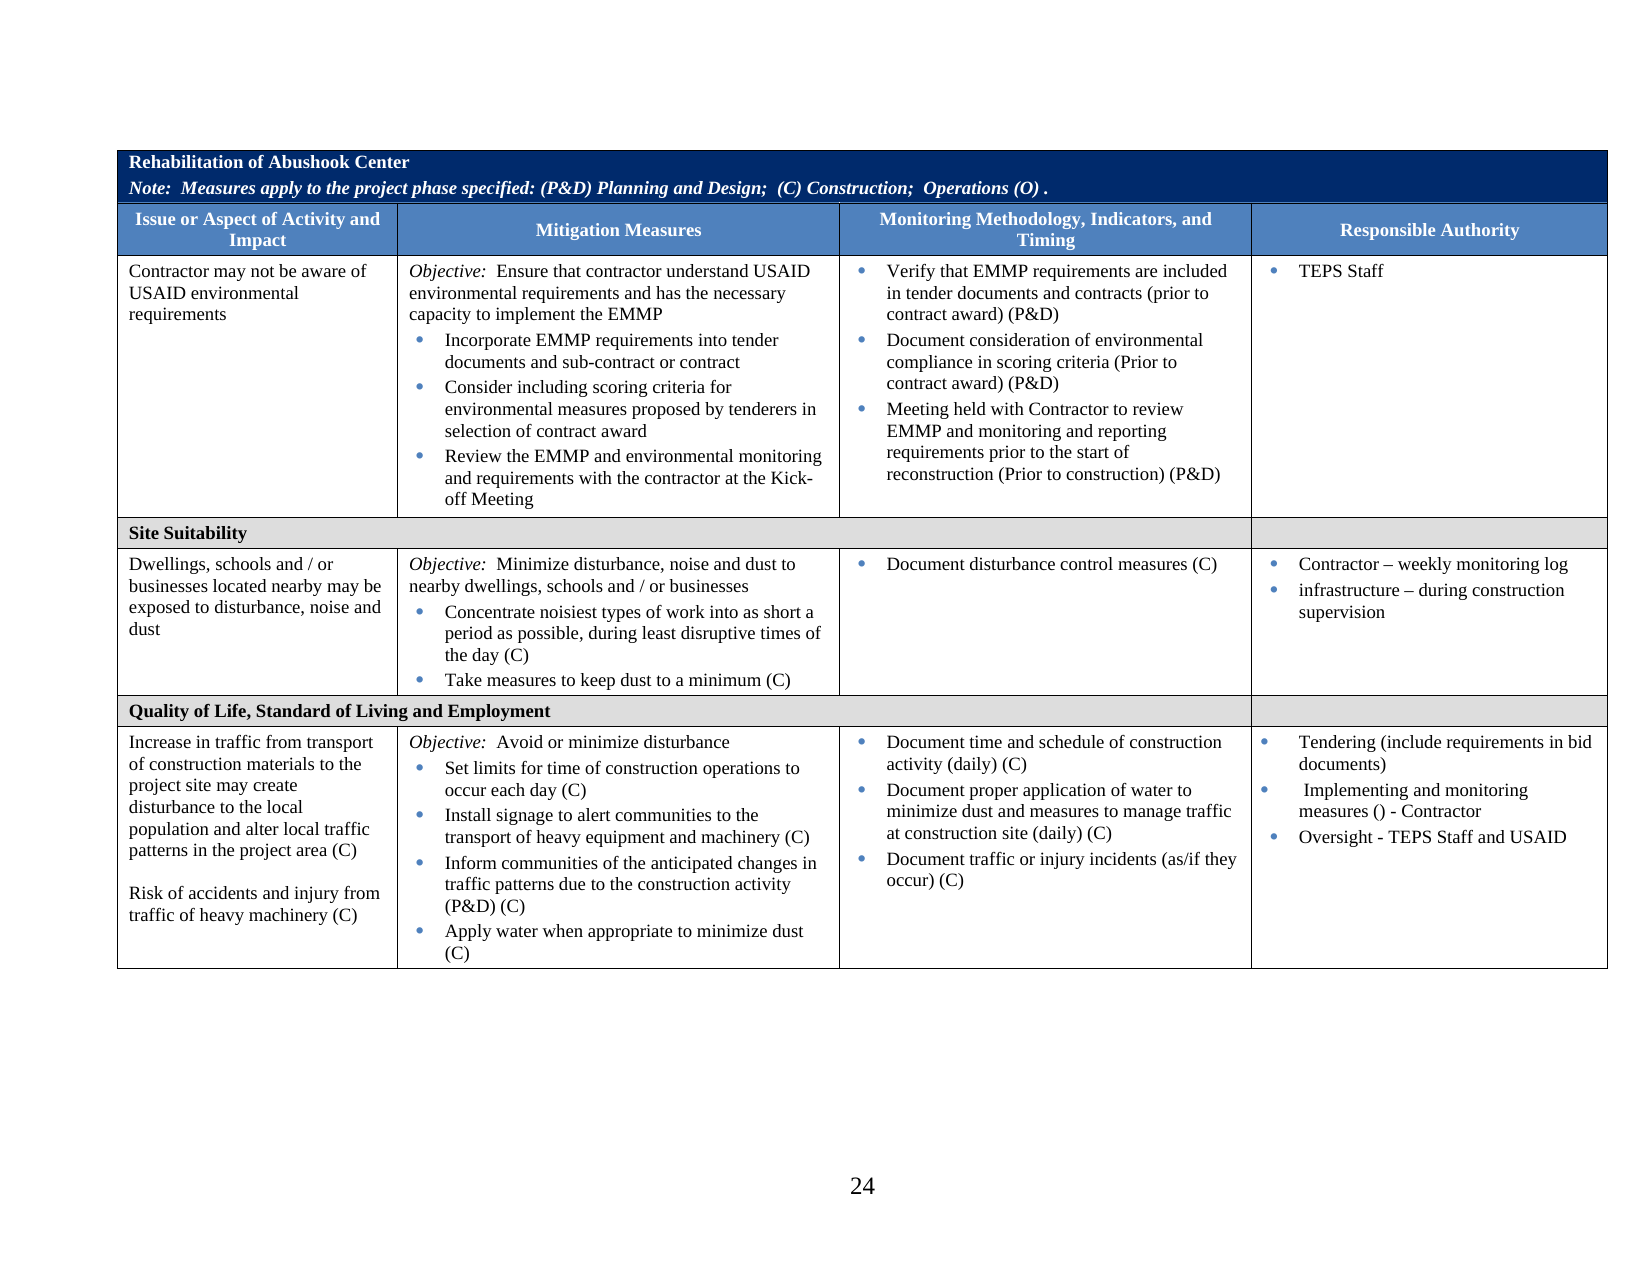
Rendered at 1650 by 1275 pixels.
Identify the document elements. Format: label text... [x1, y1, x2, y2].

table_cell Quality of Life, Standard of Living and Employment [118, 696, 1251, 726]
table_cell Document disturbance control measures (C) [840, 549, 1251, 695]
table_cell Responsible Authority [1252, 204, 1607, 255]
table_cell Contractor – weekly monitoring log infrastructure – during construction supervision [1252, 549, 1607, 695]
table_cell Objective: Ensure that contractor understand USAID environmental requirements and has the necessary capacity to implement the EMMP Incorporate EMMP requirements into tender documents and sub-contract or contract Consider including scoring criteria for environmental measures proposed by tenderers in selection of contract award Review the EMMP and environmental monitoring and requirements with the contractor at the Kick-off Meeting [398, 256, 839, 517]
table_cell Mitigation Measures [398, 204, 839, 255]
table_cell Issue or Aspect of Activity and Impact [118, 204, 397, 255]
table_cell [1252, 518, 1607, 548]
table_cell [1252, 696, 1607, 726]
table_cell Increase in traffic from transport of construction materials to the project site may create disturbance to the local population and alter local traffic patterns in the project area (C) Risk of accidents and injury from traffic of heavy machinery (C) [118, 727, 397, 968]
table_cell Document time and schedule of construction activity (daily) (C) Document proper application of water to minimize dust and measures to manage traffic at construction site (daily) (C) Document traffic or injury incidents (as/if they occur) (C) [840, 727, 1251, 968]
table_cell TEPS Staff [1252, 256, 1607, 517]
table_cell Contractor may not be aware of USAID environmental requirements [118, 256, 397, 517]
table_cell Verify that EMMP requirements are included in tender documents and contracts (prior to contract award) (P&D) Document consideration of environmental compliance in scoring criteria (Prior to contract award) (P&D) Meeting held with Contractor to review EMMP and monitoring and reporting requirements prior to the start of reconstruction (Prior to construction) (P&D) [840, 256, 1251, 517]
table_cell Site Suitability [118, 518, 1251, 548]
table_cell Dwellings, schools and / or businesses located nearby may be exposed to disturbance, noise and dust [118, 549, 397, 695]
table_cell Monitoring Methodology, Indicators, and Timing [840, 204, 1251, 255]
table_cell Objective: Minimize disturbance, noise and dust to nearby dwellings, schools and / or businesses Concentrate noisiest types of work into as short a period as possible, during least disruptive times of the day (C) Take measures to keep dust to a minimum (C) [398, 549, 839, 695]
table_cell Tendering (include requirements in bid documents) Implementing and monitoring measures () - Contractor Oversight - TEPS Staff and USAID [1252, 727, 1607, 968]
table_cell Objective: Avoid or minimize disturbance Set limits for time of construction operations to occur each day (C) Install signage to alert communities to the transport of heavy equipment and machinery (C) Inform communities of the anticipated changes in traffic patterns due to the construction activity (P&D) (C) Apply water when appropriate to minimize dust (C) [398, 727, 839, 968]
table_header Rehabilitation of Abushook Center Note: Measures apply to the project phase specified: (P&D) Planning and Design; (C) Construction; Operations (O) . [118, 151, 1607, 202]
